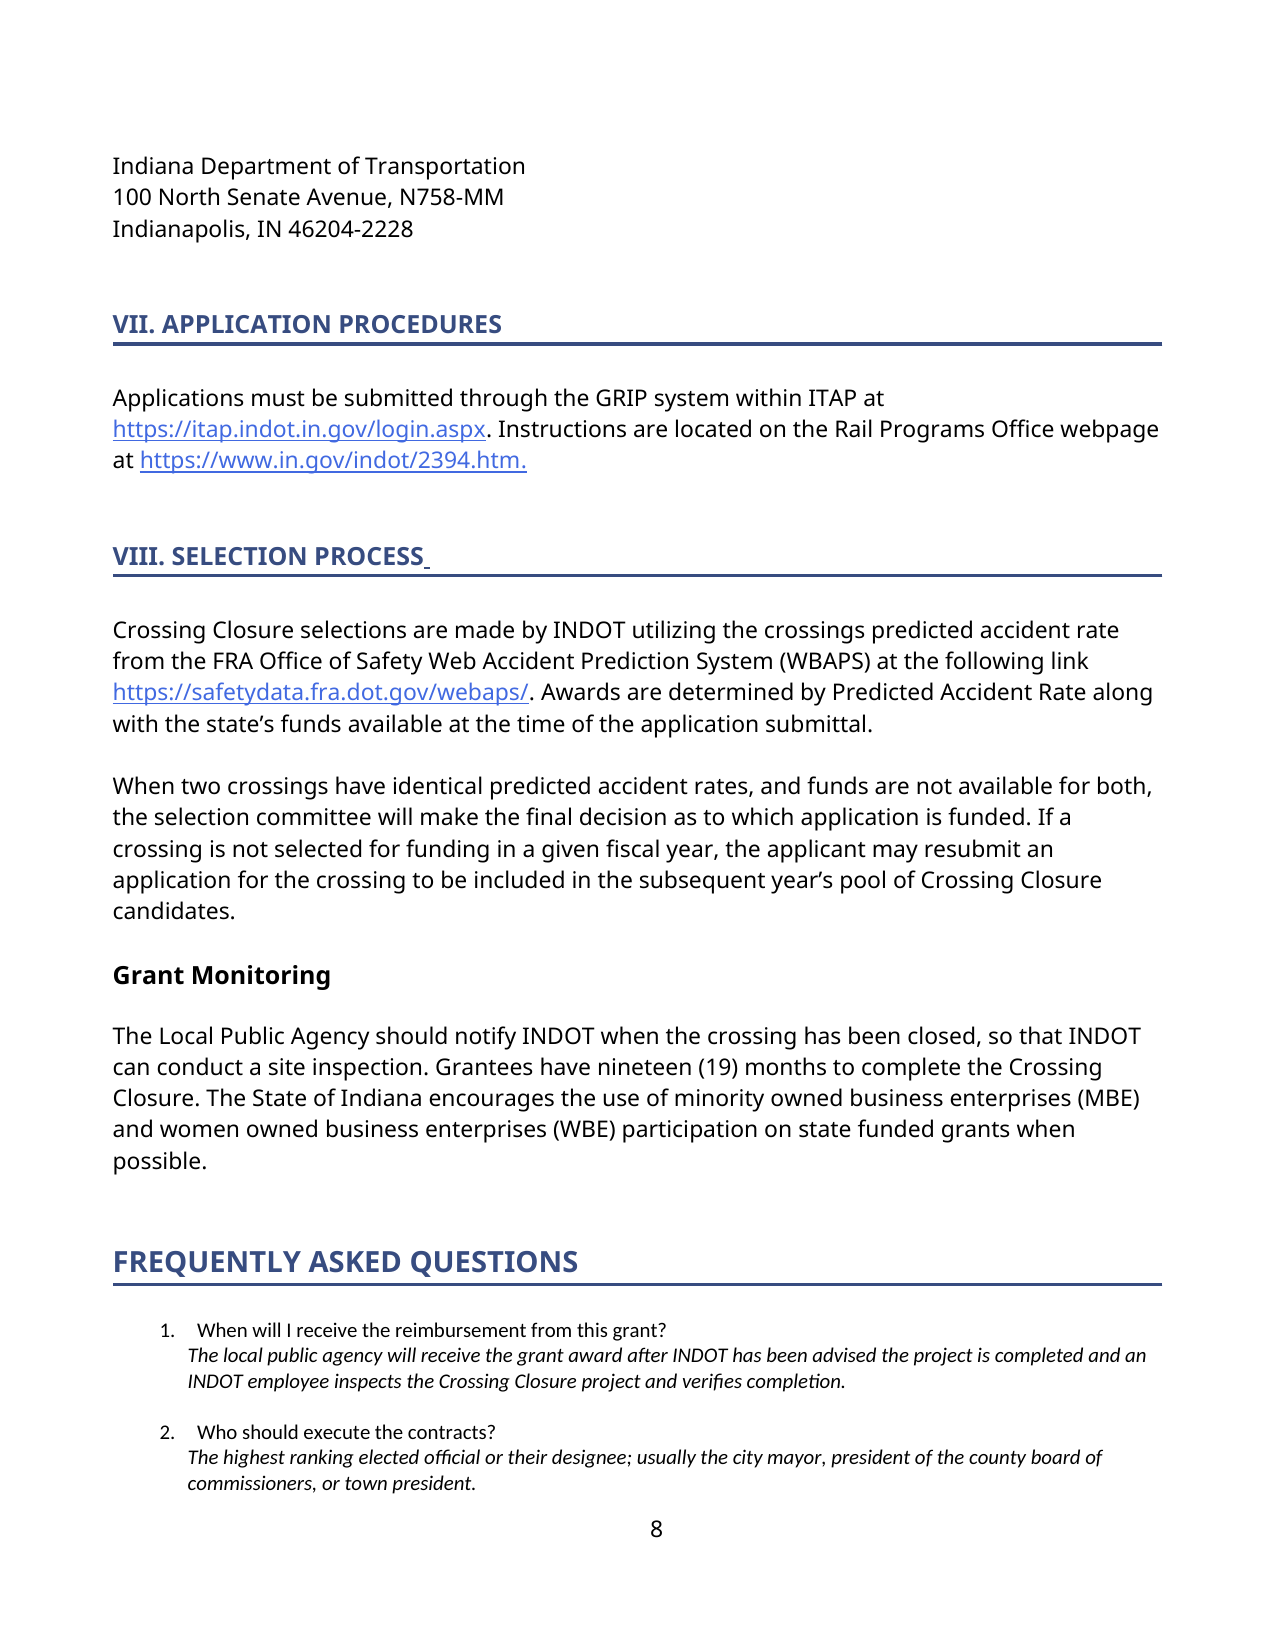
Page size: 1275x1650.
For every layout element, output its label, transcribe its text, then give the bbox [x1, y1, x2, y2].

subtitle VII. APPLICATION PROCEDURES [112, 306, 1162, 346]
text Indianapolis, IN 46204-2228 [112, 212, 1162, 244]
text The Local Public Agency should notify INDOT when the crossing has been closed, so that INDOT can conduct a site inspection. Grantees have nineteen (19) months to complete the Crossing Closure. The State of Indiana encourages the use of minority owned business enterprises (MBE) and women owned business enterprises (WBE) participation on state funded grants when possible. [112, 1019, 1162, 1176]
text 100 North Senate Avenue, N758-MM [112, 181, 1162, 212]
text The highest ranking elected official or their designee; usually the city mayor, president of the county board of commissioners, or town president. [187, 1444, 1162, 1495]
text Grant Monitoring [112, 957, 1162, 992]
text Crossing Closure selections are made by INDOT utilizing the crossings predicted accident rate from the FRA Office of Safety Web Accident Prediction System (WBAPS) at the following link https://safetydata.fra.dot.gov/webaps/. Awards are determined by Predicted Accident Rate along with the state’s funds available at the time of the application submittal. [112, 614, 1162, 739]
subtitle VIII. SELECTION PROCESS [112, 538, 1162, 577]
text Indiana Department of Transportation [112, 150, 1162, 181]
text The local public agency will receive the grant award after INDOT has been advised the project is completed and an INDOT employee inspects the Crossing Closure project and verifies completion. [187, 1343, 1162, 1393]
text Applications must be submitted through the GRIP system within ITAP at https://itap.indot.in.gov/login.aspx. Instructions are located on the Rail Programs Office webpage at https://www.in.gov/indot/2394.htm. [112, 382, 1162, 476]
text When two crossings have identical predicted accident rates, and funds are not available for both, the selection committee will make the final decision as to which application is funded. If a crossing is not selected for funding in a given fiscal year, the applicant may resubmit an application for the crossing to be included in the subsequent year’s pool of Crossing Closure candidates. [112, 770, 1162, 926]
subtitle FREQUENTLY ASKED QUESTIONS [112, 1241, 1162, 1286]
list When will I receive the reimbursement from this grant? [159, 1317, 1162, 1343]
list Who should execute the contracts? [159, 1419, 1162, 1444]
